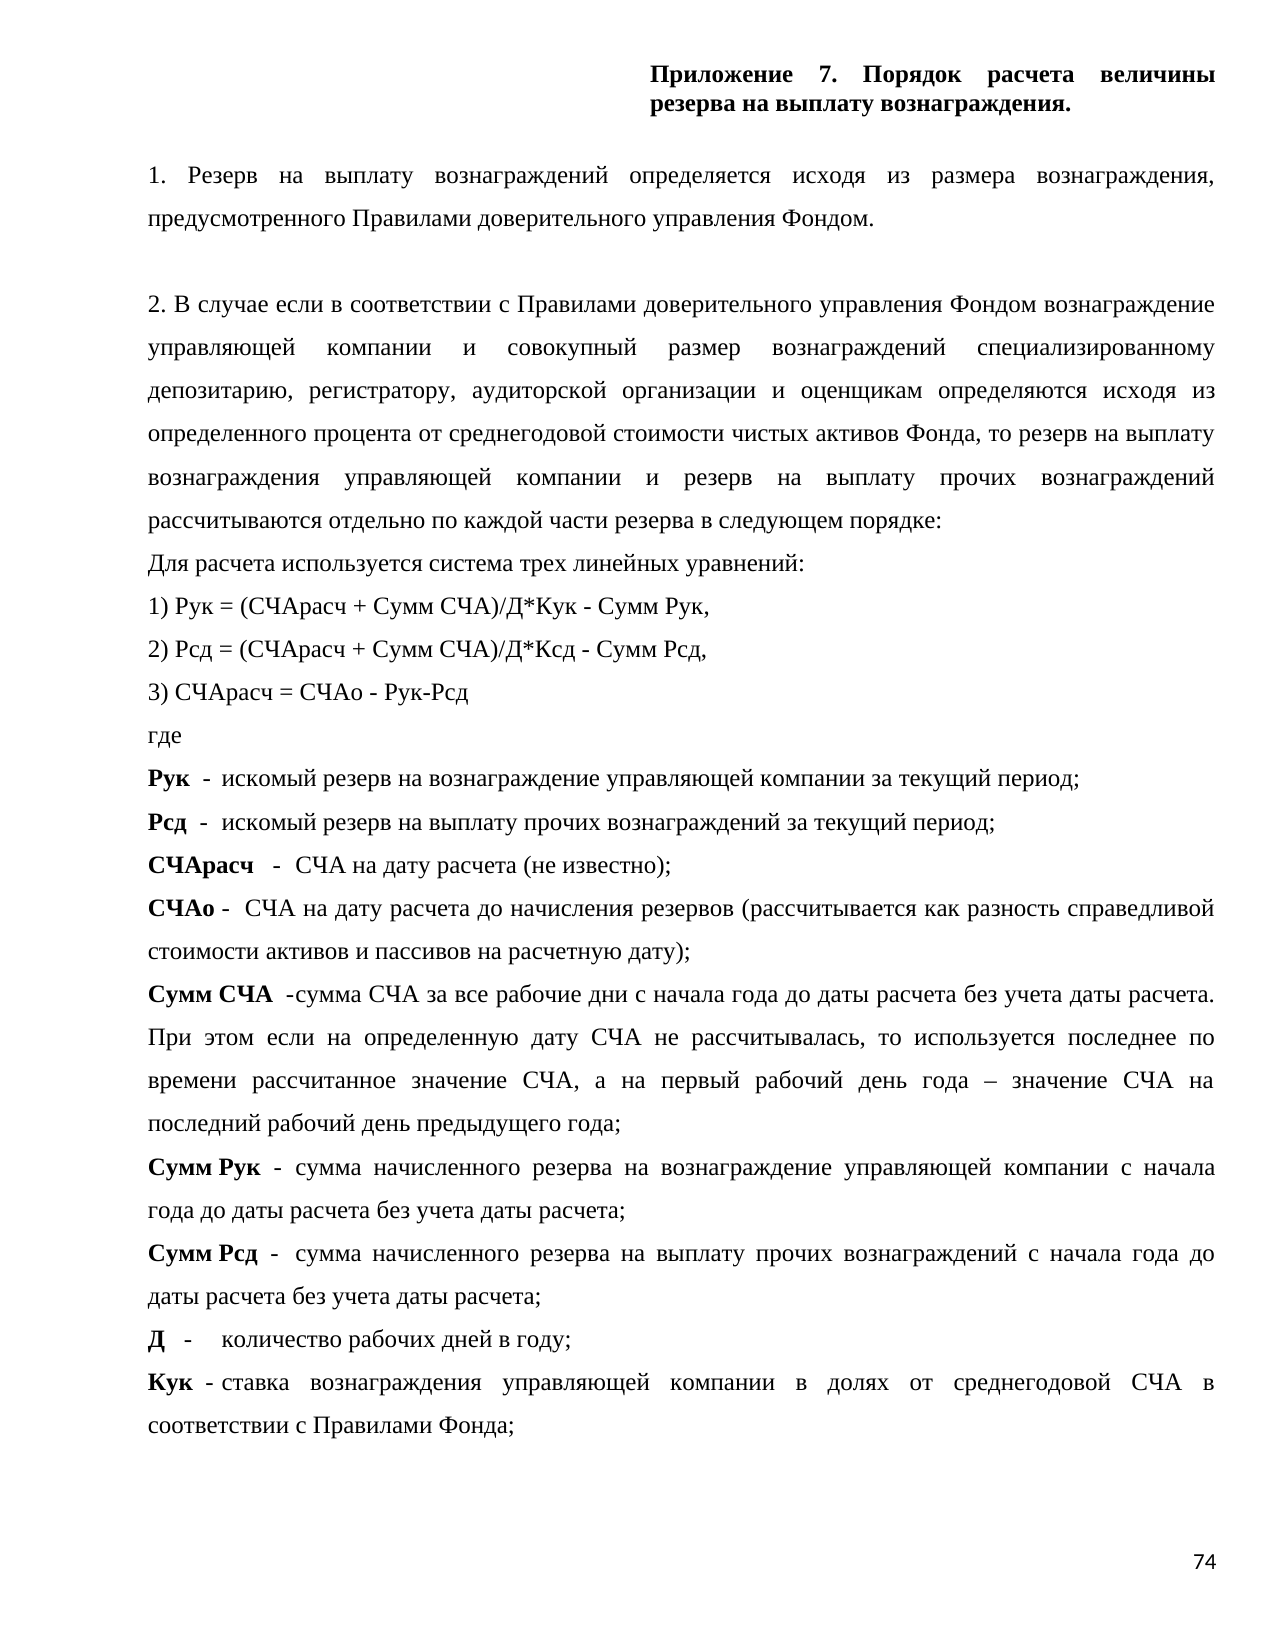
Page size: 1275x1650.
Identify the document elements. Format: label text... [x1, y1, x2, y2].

text Кук - ставка вознаграждения управляющей компании в долях от среднегодовой СЧА в соответствии с Правилами Фонда; [148, 1367, 1216, 1439]
text где [148, 720, 1216, 749]
text Для расчета используется система трех линейных уравнений: [148, 548, 1216, 577]
text Рсд - искомый резерв на выплату прочих вознаграждений за текущий период; [148, 807, 1216, 835]
text 2. В случае если в соответствии с Правилами доверительного управления Фондом вознаграждение управляющей компании и совокупный размер вознаграждений специализированному депозитарию, регистратору, аудиторской организации и оценщикам определяются исходя из определенного процента от среднегодовой стоимости чистых активов Фонда, то резерв на выплату вознаграждения управляющей компании и резерв на выплату прочих вознаграждений рассчитываются отдельно по каждой части резерва в следующем порядке: [148, 289, 1216, 533]
text Сумм Рсд - сумма начисленного резерва на выплату прочих вознаграждений с начала года до даты расчета без учета даты расчета; [148, 1238, 1216, 1310]
text 2) Рсд = (СЧАрасч + Сумм СЧА)/Д*Ксд - Сумм Рсд, [148, 634, 1216, 663]
text Приложение 7. Порядок расчета величины резерва на выплату вознаграждения. [650, 59, 1216, 117]
text 1. Резерв на выплату вознаграждений определяется исходя из размера вознаграждения, предусмотренного Правилами доверительного управления Фондом. [148, 160, 1216, 232]
text СЧАрасч - СЧА на дату расчета (не известно); [148, 850, 1216, 878]
text 3) СЧАрасч = СЧАо - Рук-Рсд [148, 677, 1216, 706]
text Сумм Рук - сумма начисленного резерва на вознаграждение управляющей компании с начала года до даты расчета без учета даты расчета; [148, 1152, 1216, 1223]
text Рук - искомый резерв на вознаграждение управляющей компании за текущий период; [148, 763, 1216, 792]
text СЧАо - СЧА на дату расчета до начисления резервов (рассчитывается как разность справедливой стоимости активов и пассивов на расчетную дату); [148, 893, 1216, 965]
text Д - количество рабочих дней в году; [148, 1324, 1216, 1353]
text 1) Рук = (СЧАрасч + Сумм СЧА)/Д*Кук - Сумм Рук, [148, 591, 1216, 620]
text Сумм СЧА - сумма СЧА за все рабочие дни с начала года до даты расчета без учета даты расчета. При этом если на определенную дату СЧА не рассчитывалась, то используется последнее по времени рассчитанное значение СЧА, а на первый рабочий день года – значение СЧА на последний рабочий день предыдущего года; [148, 979, 1216, 1137]
